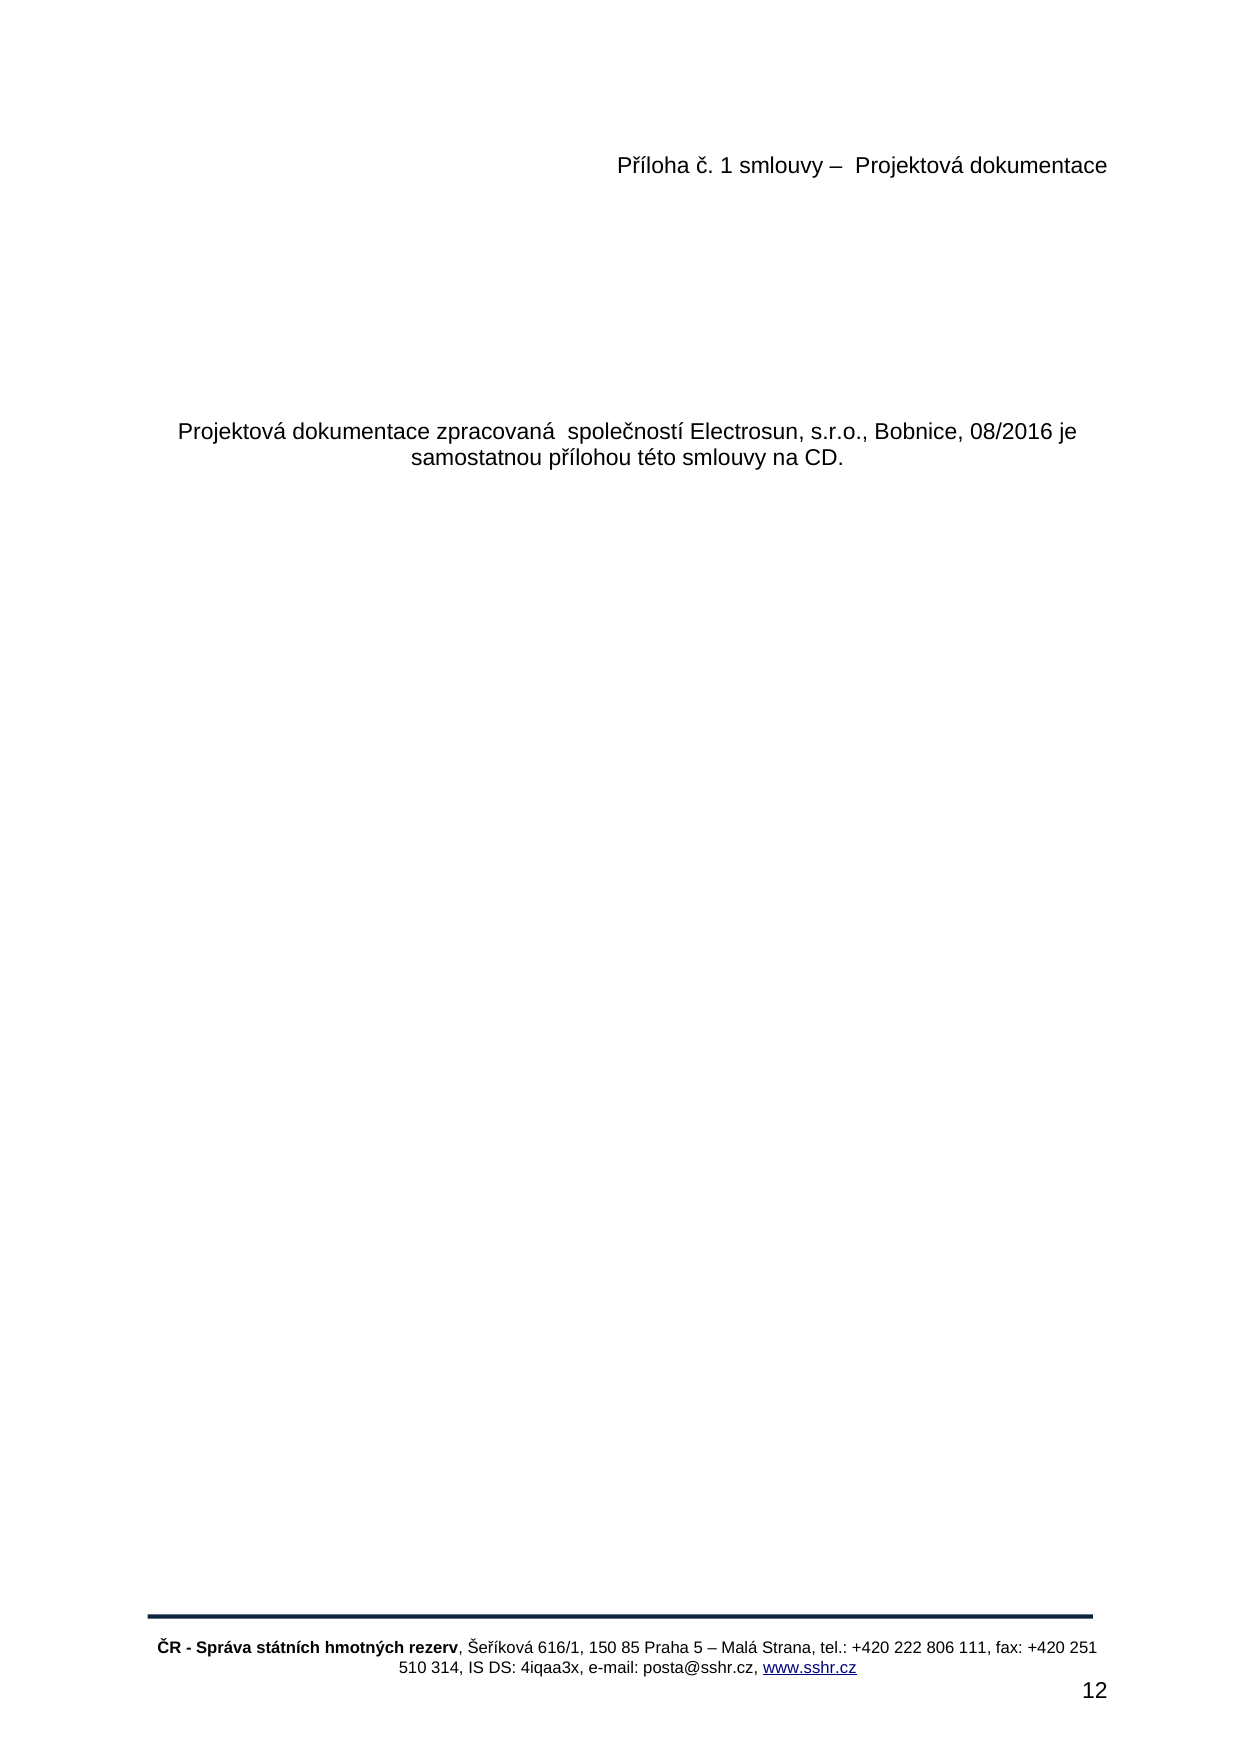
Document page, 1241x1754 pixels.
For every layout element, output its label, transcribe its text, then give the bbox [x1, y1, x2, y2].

text Projektová dokumentace zpracovaná společností Electrosun, s.r.o., Bobnice, 08/2016 je samostatnou přílohou této smlouvy na CD. [148, 418, 1107, 470]
subtitle Příloha č. 1 smlouvy – Projektová dokumentace [148, 152, 1107, 178]
